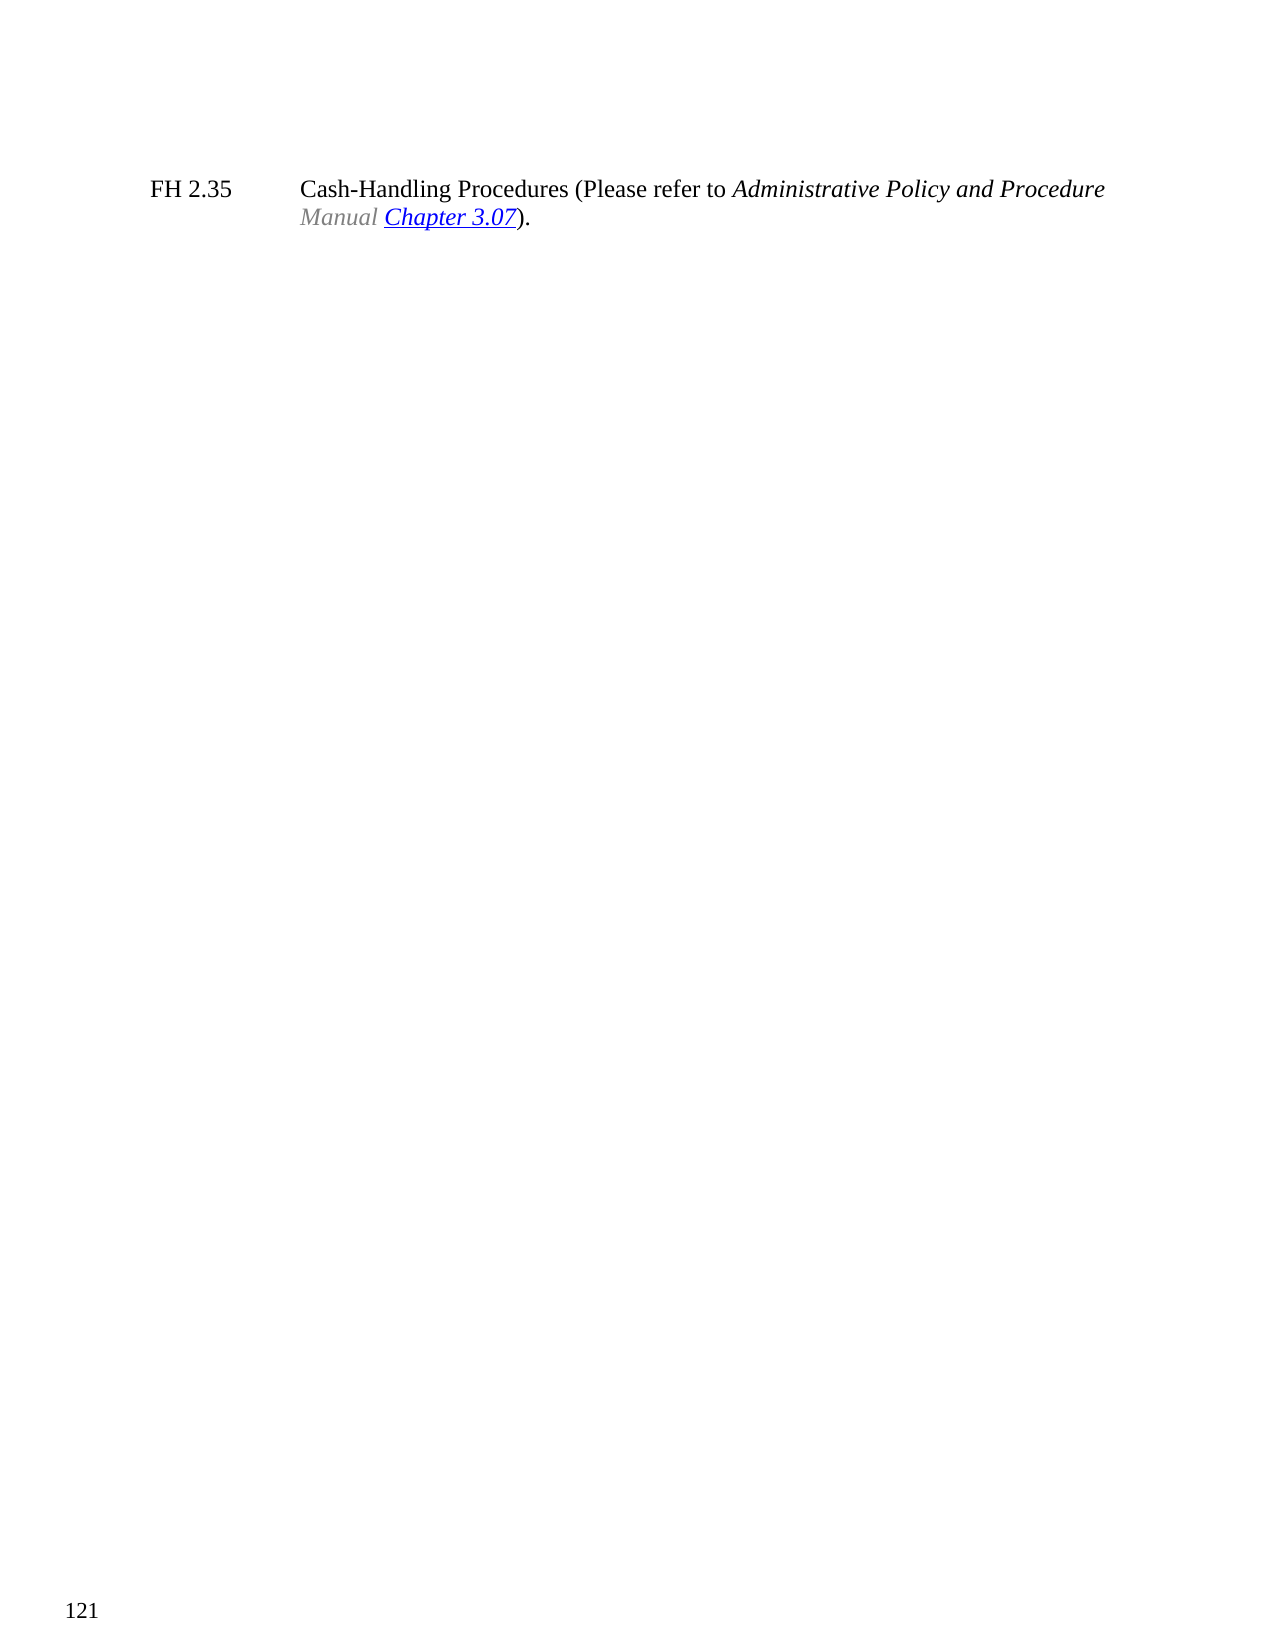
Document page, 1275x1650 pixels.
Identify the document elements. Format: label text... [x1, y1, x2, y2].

text Manual Chapter 3.07). [300, 202, 1204, 231]
